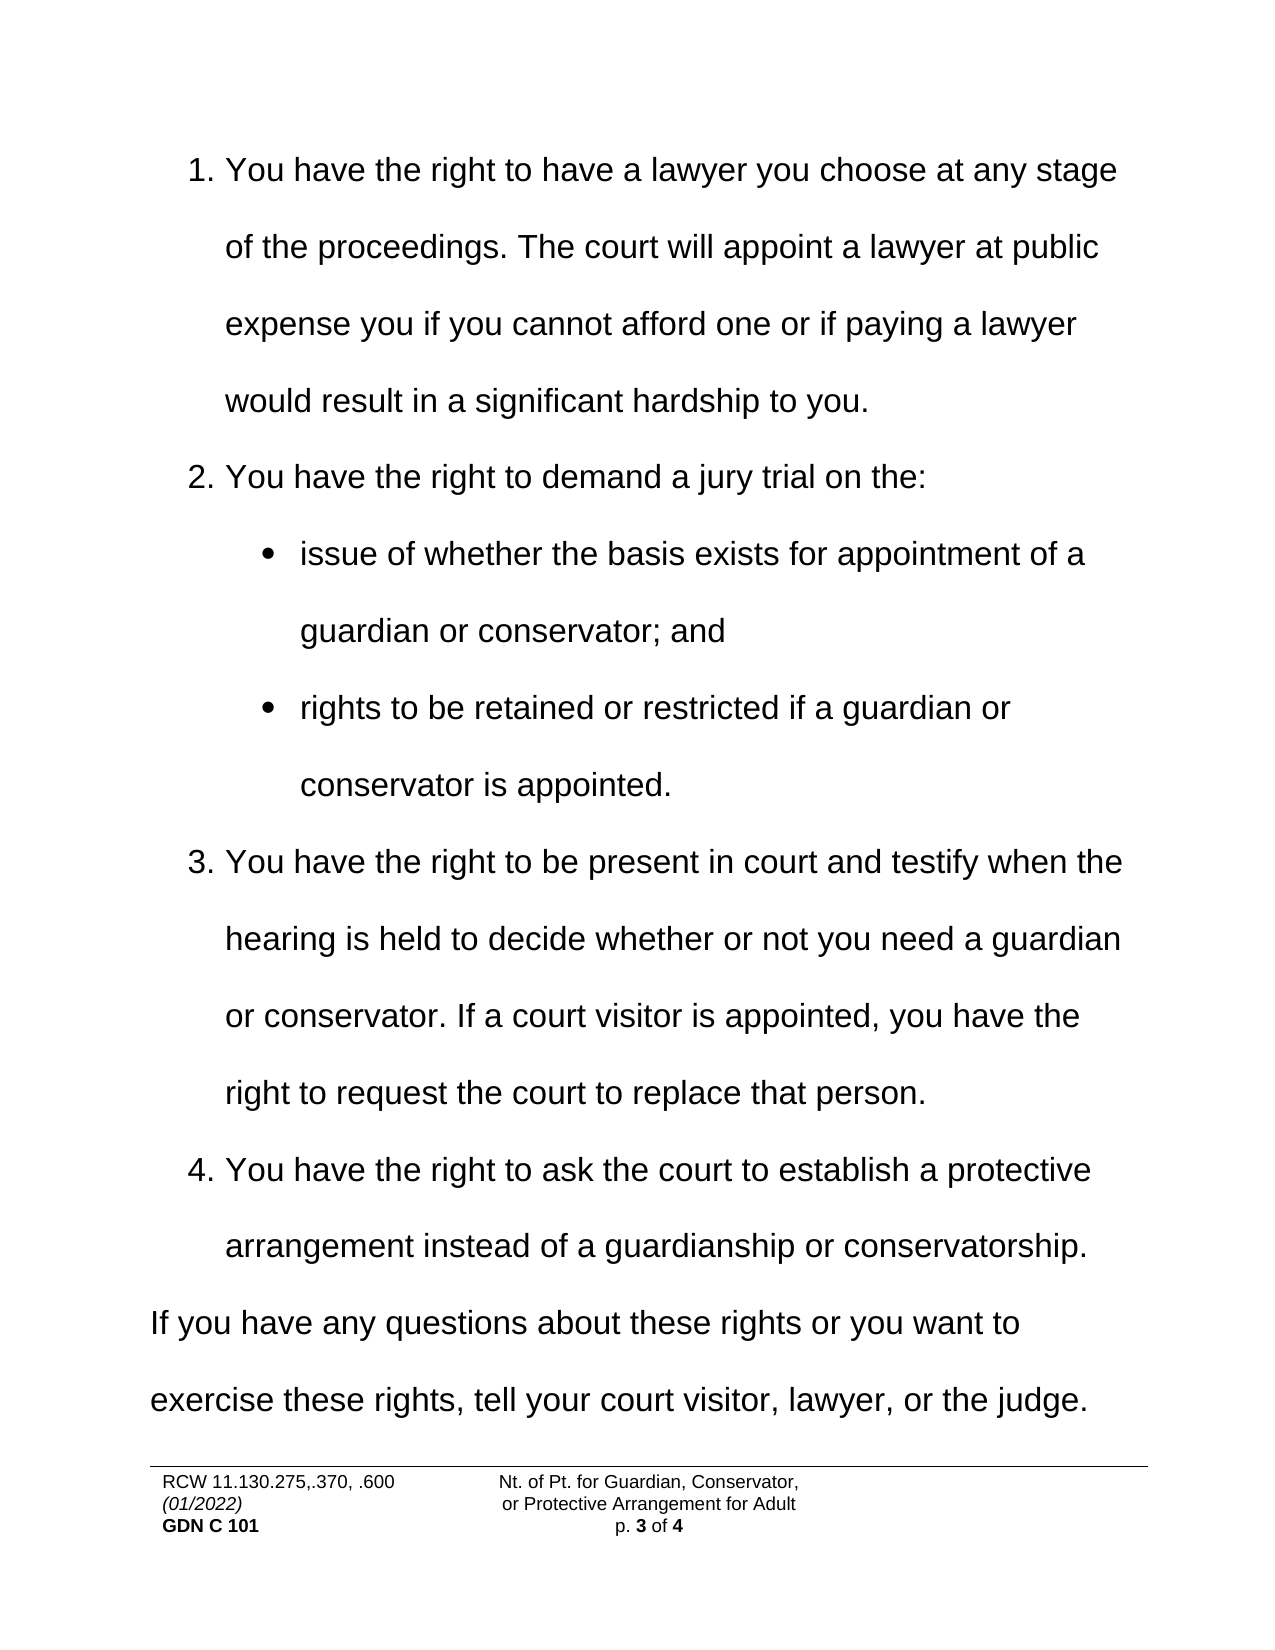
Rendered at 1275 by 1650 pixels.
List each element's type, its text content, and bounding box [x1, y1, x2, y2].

list issue of whether the basis exists for appointment of a guardian or conservator; and [262, 534, 1125, 650]
list rights to be retained or restricted if a guardian or conservator is appointed. [262, 688, 1125, 804]
text If you have any questions about these rights or you want to exercise these rights, tell your court visitor, lawyer, or the judge. [150, 1303, 1125, 1419]
list You have the right to ask the court to establish a protective arrangement instead of a guardianship or conservatorship. [187, 1149, 1125, 1265]
list You have the right to demand a jury trial on the: [187, 457, 1125, 496]
list You have the right to be present in court and testify when the hearing is held to decide whether or not you need a guardian or conservator. If a court visitor is appointed, you have the right to request the court to replace that person. [187, 842, 1125, 1111]
list You have the right to have a lawyer you choose at any stage of the proceedings. The court will appoint a lawyer at public expense you if you cannot afford one or if paying a lawyer would result in a significant hardship to you. [187, 150, 1125, 419]
